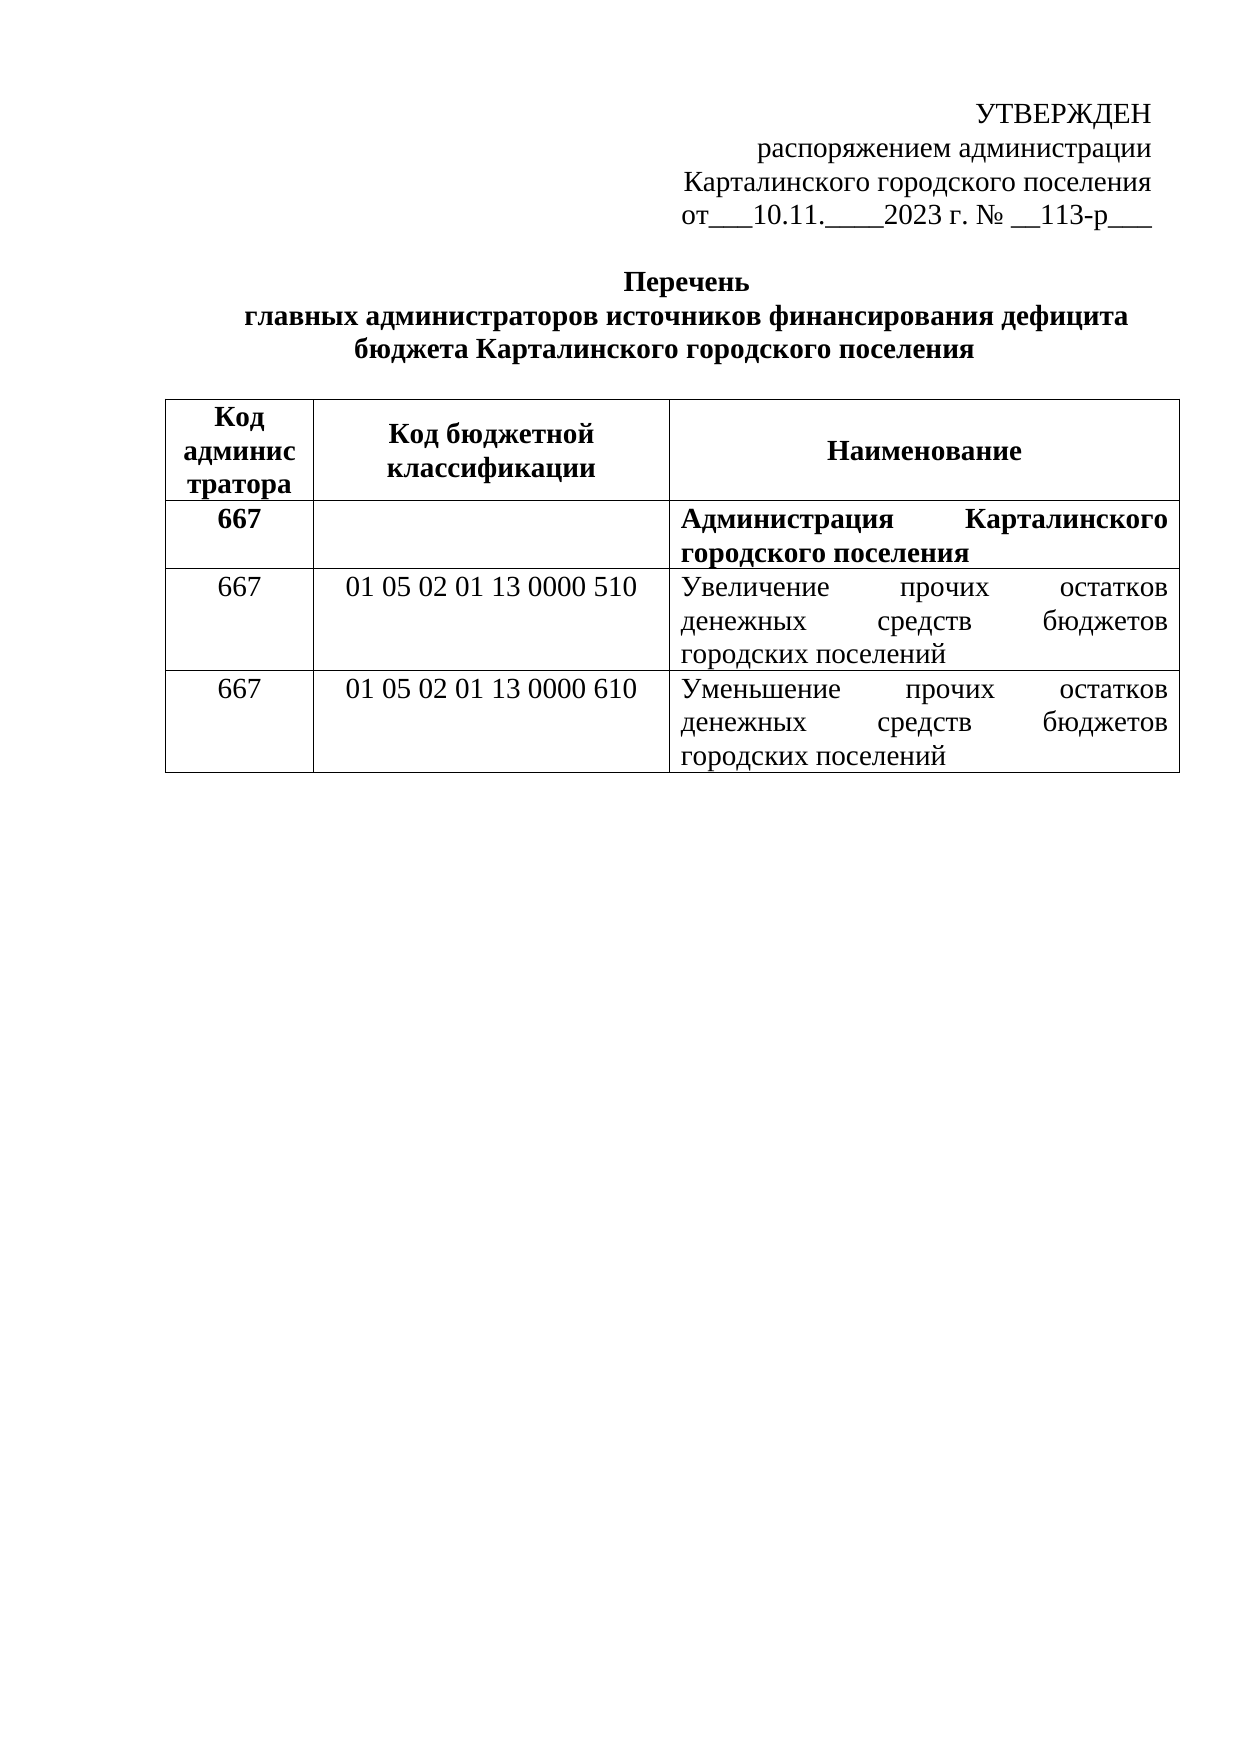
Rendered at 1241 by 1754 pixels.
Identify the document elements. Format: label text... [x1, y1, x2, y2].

text Карталинского городского поселения [177, 164, 1152, 197]
table_cell 667 [166, 501, 313, 568]
table_cell 01 05 02 01 13 0000 610 [314, 671, 669, 772]
table_header Код администратора [166, 400, 313, 500]
table_cell 01 05 02 01 13 0000 510 [314, 569, 669, 670]
text распоряжением администрации [177, 130, 1152, 164]
text главных администраторов источников финансирования дефицита бюджета Карталинского городского поселения [177, 298, 1152, 365]
table_cell [314, 501, 669, 568]
table_cell 667 [166, 569, 313, 670]
table_cell Администрация Карталинского городского поселения [670, 501, 1179, 568]
text от___10.11.____2023 г. № __113-р___ [177, 197, 1152, 231]
table_cell Увеличение прочих остатков денежных средств бюджетов городских поселений [670, 569, 1179, 670]
table_header Код бюджетной классификации [314, 400, 669, 500]
text УТВЕРЖДЕН [177, 97, 1152, 130]
table_cell Уменьшение прочих остатков денежных средств бюджетов городских поселений [670, 671, 1179, 772]
text Перечень [177, 264, 1152, 298]
table_header Наименование [670, 400, 1179, 500]
table_cell 667 [166, 671, 313, 772]
